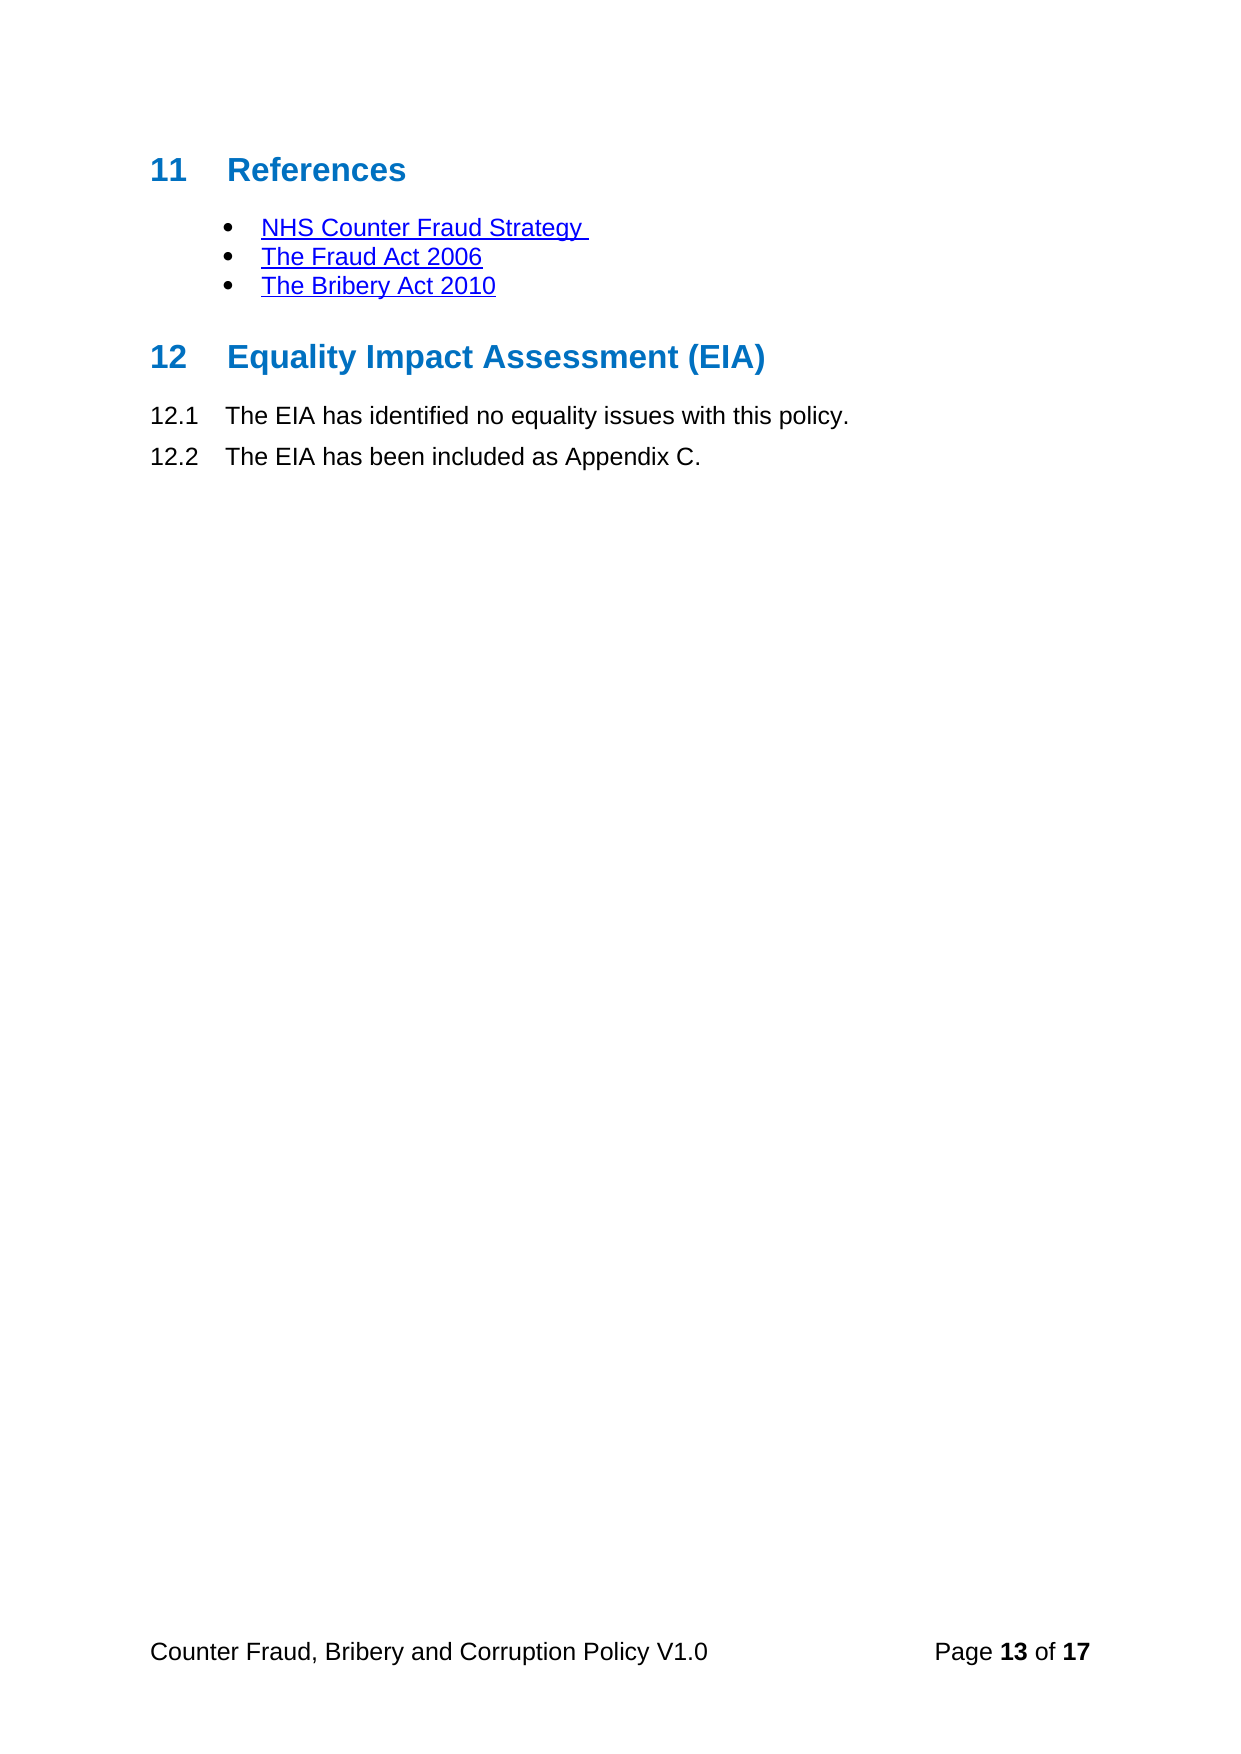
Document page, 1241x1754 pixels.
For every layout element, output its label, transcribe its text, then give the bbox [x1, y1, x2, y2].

text 12.1 The EIA has identified no equality issues with this policy. [150, 401, 1090, 430]
subtitle References [150, 150, 1090, 188]
text 12.2 The EIA has been included as Appendix C. [150, 442, 1090, 471]
subtitle Equality Impact Assessment (EIA) [150, 337, 1090, 376]
list NHS Counter Fraud Strategy [224, 213, 1090, 242]
list The Fraud Act 2006 [224, 242, 1090, 271]
list The Bribery Act 2010 [224, 271, 1090, 300]
